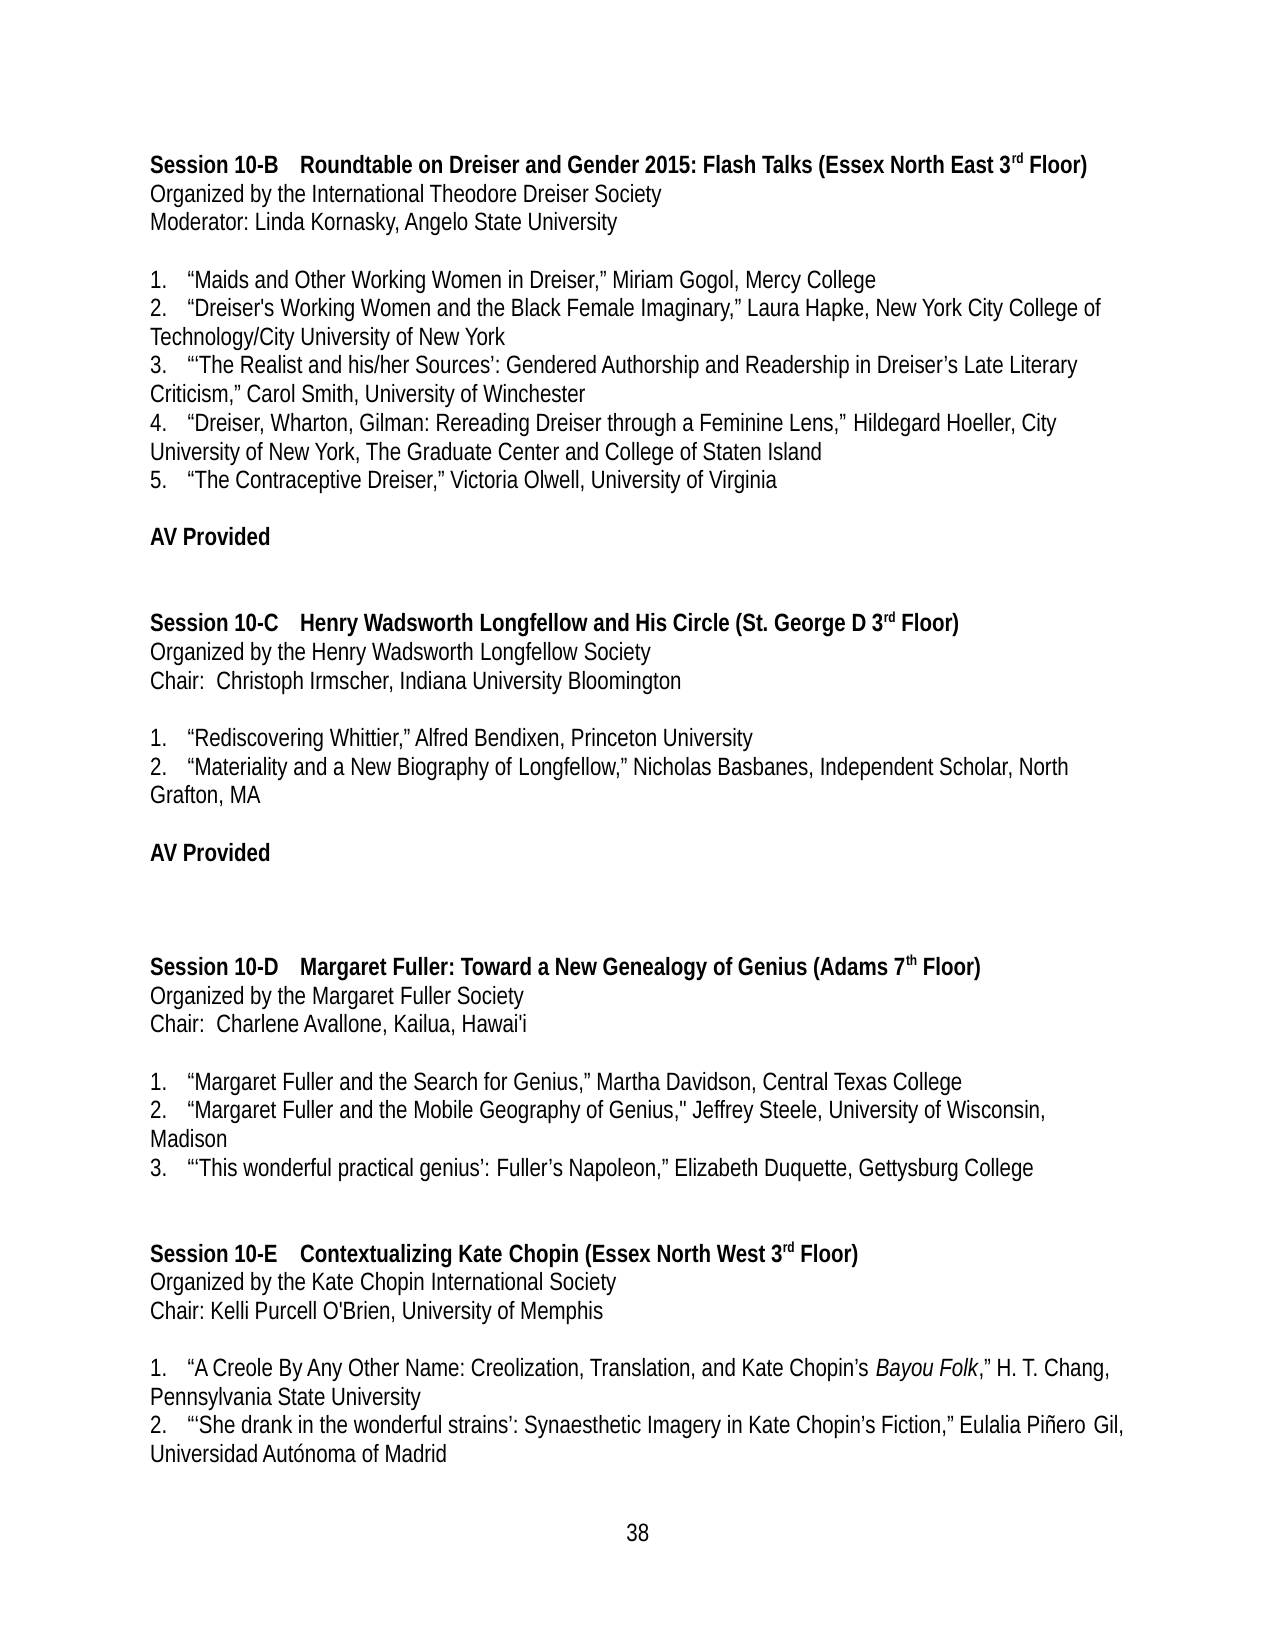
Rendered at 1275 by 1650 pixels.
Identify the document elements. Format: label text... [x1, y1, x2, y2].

text 1. “Margaret Fuller and the Search for Genius,” Martha Davidson, Central Texas College [150, 1067, 1125, 1095]
text Chair: Charlene Avallone, Kailua, Hawai'i [150, 1009, 1125, 1038]
text 1. “Rediscovering Whittier,” Alfred Bendixen, Princeton University [150, 723, 1125, 752]
text Session 10-B Roundtable on Dreiser and Gender 2015: Flash Talks (Essex North East 3rd Floor) [150, 150, 1125, 179]
text Session 10-E Contextualizing Kate Chopin (Essex North West 3rd Floor) [150, 1239, 1125, 1267]
text Session 10-D Margaret Fuller: Toward a New Genealogy of Genius (Adams 7th Floor) [150, 952, 1125, 981]
text 4. “Dreiser, Wharton, Gilman: Rereading Dreiser through a Feminine Lens,” Hildegard Hoeller, City University of New York, The Graduate Center and College of Staten Island [150, 408, 1125, 465]
text 1. “Maids and Other Working Women in Dreiser,” Miriam Gogol, Mercy College [150, 264, 1125, 293]
text Chair: Kelli Purcell O'Brien, University of Memphis [150, 1296, 1125, 1324]
text Organized by the Henry Wadsworth Longfellow Society [150, 637, 1125, 666]
text Organized by the Margaret Fuller Society [150, 981, 1125, 1009]
text AV Provided [150, 522, 1125, 551]
text 1. “A Creole By Any Other Name: Creolization, Translation, and Kate Chopin’s Bayou Folk,” H. T. Chang, Pennsylvania State University [150, 1324, 1125, 1411]
text Session 10-C Henry Wadsworth Longfellow and His Circle (St. George D 3rd Floor) [150, 608, 1125, 637]
text Moderator: Linda Kornasky, Angelo State University [150, 207, 1125, 236]
text Chair: Christoph Irmscher, Indiana University Bloomington [150, 666, 1125, 694]
text AV Provided [150, 838, 1125, 866]
text 2. “Dreiser's Working Women and the Black Female Imaginary,” Laura Hapke, New York City College of Technology/City University of New York [150, 293, 1125, 351]
text Organized by the Kate Chopin International Society [150, 1267, 1125, 1296]
text 2. “Materiality and a New Biography of Longfellow,” Nicholas Basbanes, Independent Scholar, North Grafton, MA [150, 752, 1125, 809]
text 3. “‘This wonderful practical genius’: Fuller’s Napoleon,” Elizabeth Duquette, Gettysburg College [150, 1153, 1125, 1181]
text Organized by the International Theodore Dreiser Society [150, 179, 1125, 207]
text 5. “The Contraceptive Dreiser,” Victoria Olwell, University of Virginia [150, 465, 1125, 494]
text 3. “‘The Realist and his/her Sources’: Gendered Authorship and Readership in Dreiser’s Late Literary Criticism,” Carol Smith, University of Winchester [150, 351, 1125, 408]
text 2. “‘She drank in the wonderful strains’: Synaesthetic Imagery in Kate Chopin’s Fiction,” Eulalia Piñero Gil, Universidad Autónoma of Madrid [150, 1411, 1125, 1468]
text 2. “Margaret Fuller and the Mobile Geography of Genius," Jeffrey Steele, University of Wisconsin, Madison [150, 1095, 1125, 1153]
